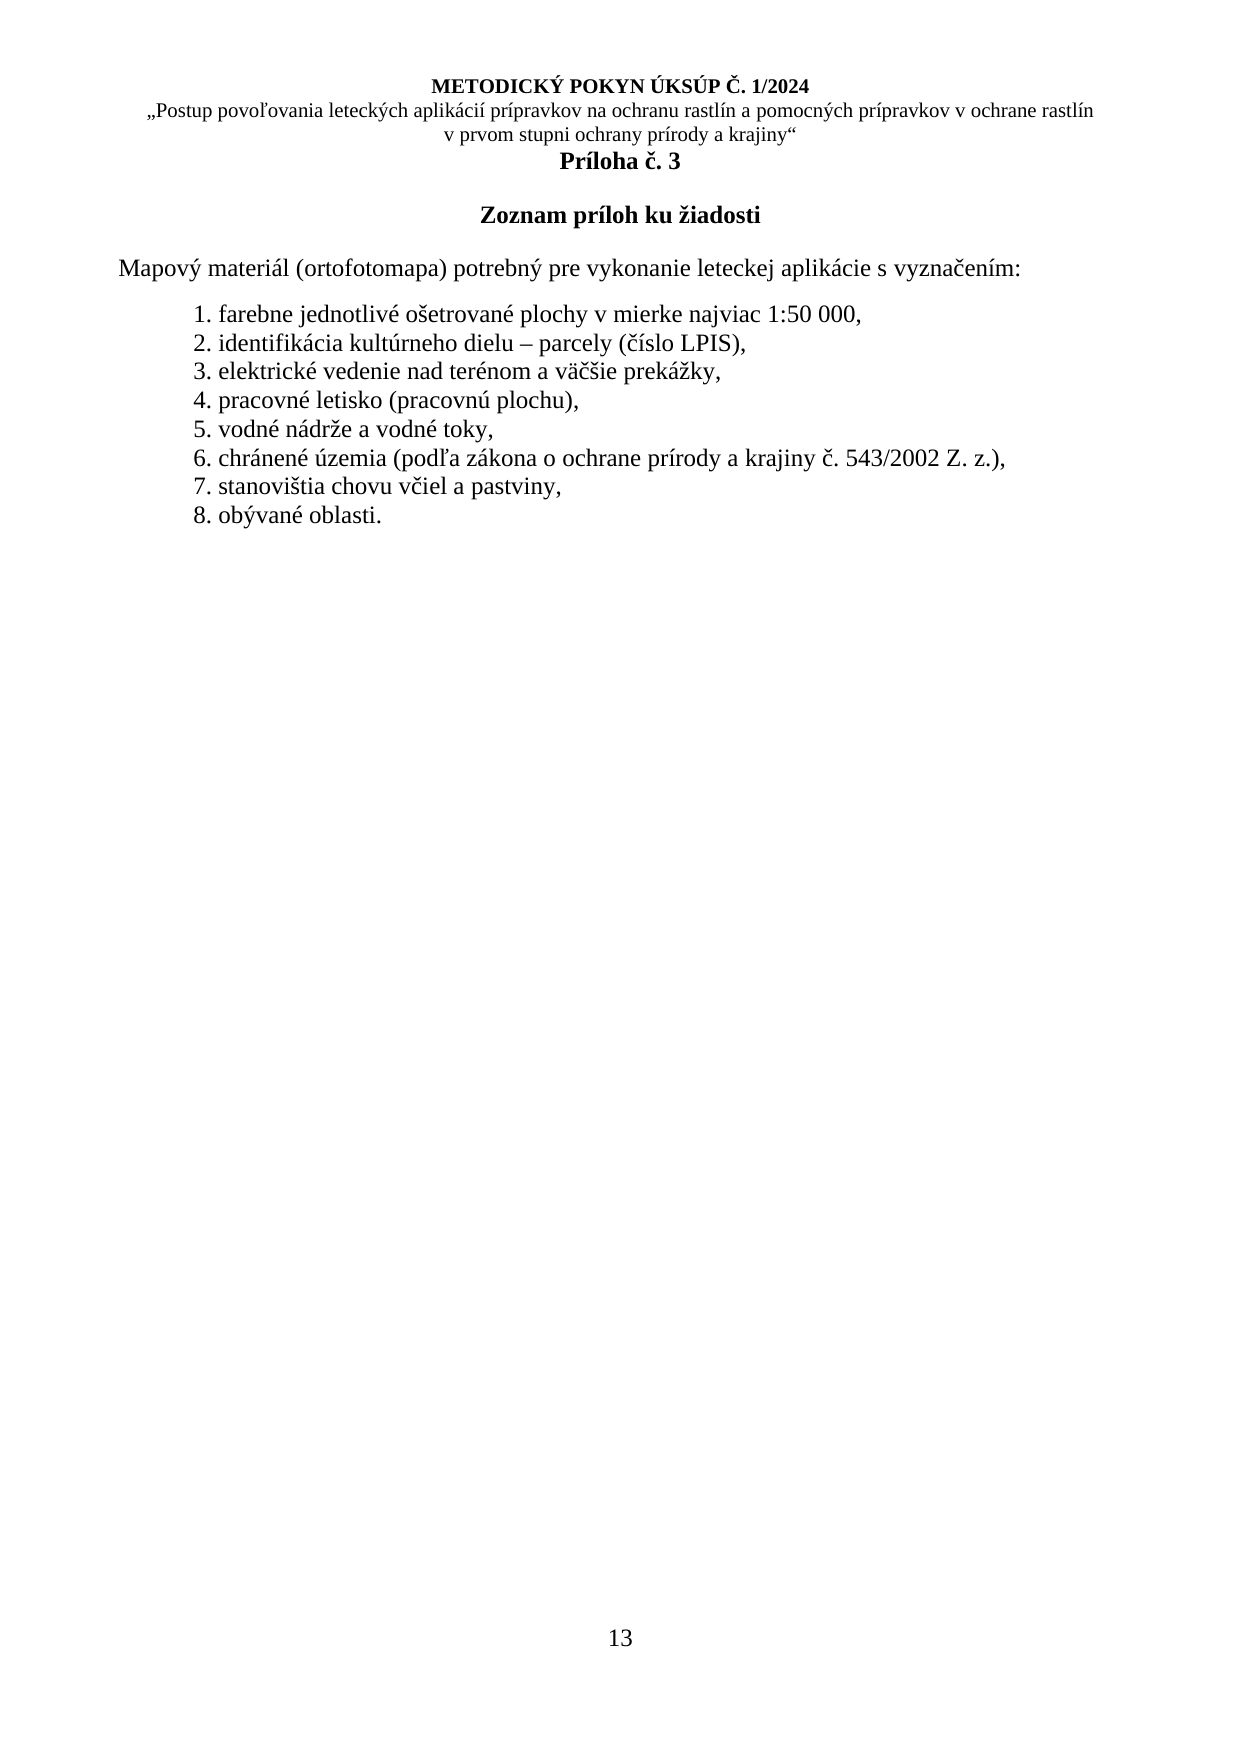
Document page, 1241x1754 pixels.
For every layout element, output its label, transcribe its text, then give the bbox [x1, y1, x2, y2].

subtitle Zoznam príloh ku žiadosti [118, 200, 1122, 228]
text 3. elektrické vedenie nad terénom a väčšie prekážky, [193, 356, 1122, 385]
text 5. vodné nádrže a vodné toky, [193, 414, 1122, 443]
subtitle Príloha č. 3 [118, 146, 1122, 175]
text 2. identifikácia kultúrneho dielu – parcely (číslo LPIS), [193, 328, 1122, 356]
text 8. obývané oblasti. [193, 500, 1122, 529]
text Mapový materiál (ortofotomapa) potrebný pre vykonanie leteckej aplikácie s vyznačením: [118, 253, 1122, 282]
text 4. pracovné letisko (pracovnú plochu), [193, 385, 1122, 414]
text 7. stanovištia chovu včiel a pastviny, [193, 471, 1122, 500]
text 6. chránené územia (podľa zákona o ochrane prírody a krajiny č. 543/2002 Z. z.), [193, 443, 1122, 471]
text 1. farebne jednotlivé ošetrované plochy v mierke najviac 1:50 000, [193, 299, 1122, 328]
